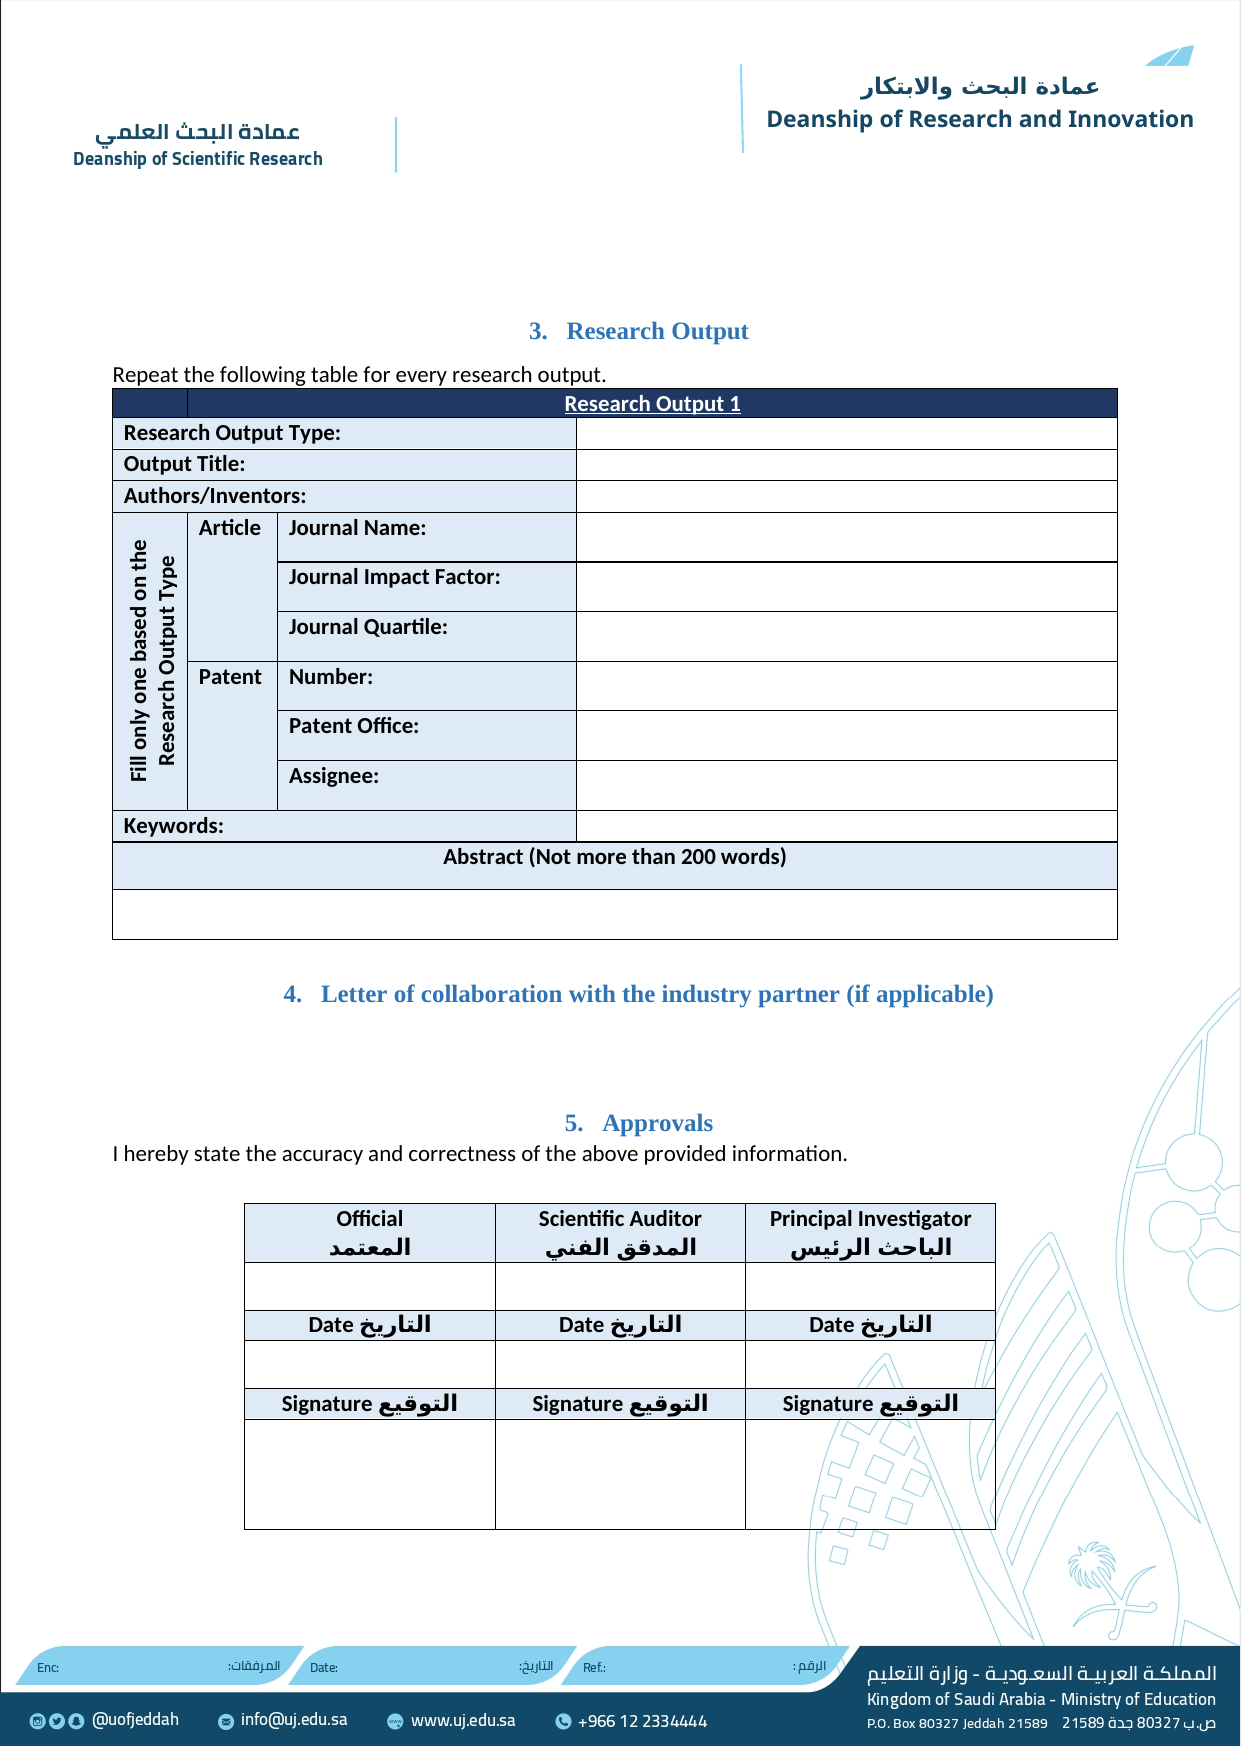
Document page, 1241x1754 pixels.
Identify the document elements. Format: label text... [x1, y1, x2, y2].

table_cell Abstract (Not more than 200 words) [113, 843, 1117, 889]
table_cell [577, 450, 1117, 480]
table_cell Journal Impact Factor: [278, 563, 576, 611]
table_cell Journal Quartile: [278, 612, 576, 661]
table_cell [577, 563, 1117, 611]
table_cell Number: [278, 662, 576, 710]
table_cell Date التاريخ [746, 1311, 995, 1340]
table_cell Signature التوقيع [746, 1389, 995, 1418]
table_cell Output Title: [113, 450, 576, 480]
table_cell Date التاريخ [496, 1311, 745, 1340]
table_cell Fill only one based on the Research Output Type [113, 513, 187, 810]
text Repeat the following table for every research output. [112, 360, 1069, 388]
table_cell Patent [188, 662, 277, 810]
table_cell Keywords: [113, 811, 576, 841]
table_cell Journal Name: [278, 513, 576, 561]
table_cell [496, 1341, 745, 1388]
table_cell [113, 890, 1117, 938]
table_cell Date التاريخ [245, 1311, 495, 1340]
subtitle Research Output [150, 316, 1128, 345]
table_cell [577, 418, 1117, 448]
table_cell Authors/Inventors: [113, 481, 576, 512]
table_cell [746, 1263, 995, 1309]
table_cell [577, 513, 1117, 561]
subtitle Approvals [150, 1108, 1128, 1137]
table_cell [245, 1341, 495, 1388]
table_cell Article [188, 513, 277, 661]
table_header Principal Investigator الباحث الرئيس [746, 1204, 995, 1262]
subtitle Letter of collaboration with the industry partner (if applicable) [150, 979, 1128, 1008]
table_cell Assignee: [278, 761, 576, 810]
text I hereby state the accuracy and correctness of the above provided information. [112, 1139, 1128, 1168]
table_cell [577, 662, 1117, 710]
table_cell [496, 1420, 745, 1529]
table_cell Signature التوقيع [245, 1389, 495, 1418]
table_cell [577, 481, 1117, 512]
table_cell Research Output Type: [113, 418, 576, 448]
table_cell [746, 1341, 995, 1388]
table_cell [577, 612, 1117, 661]
table_cell [245, 1420, 495, 1529]
table_cell [245, 1263, 495, 1309]
table_header Research Output 1 [188, 389, 1117, 417]
table_cell [577, 811, 1117, 841]
table_cell Signature التوقيع [496, 1389, 745, 1418]
table_cell Patent Office: [278, 711, 576, 760]
table_header Official المعتمد [245, 1204, 495, 1262]
picture [0, 0, 1241, 1746]
table_cell [746, 1420, 995, 1529]
table_cell [496, 1263, 745, 1309]
table_header [113, 389, 187, 417]
table_cell [577, 711, 1117, 760]
table_header Scientific Auditor المدقق الفني [496, 1204, 745, 1262]
table_cell [577, 761, 1117, 810]
